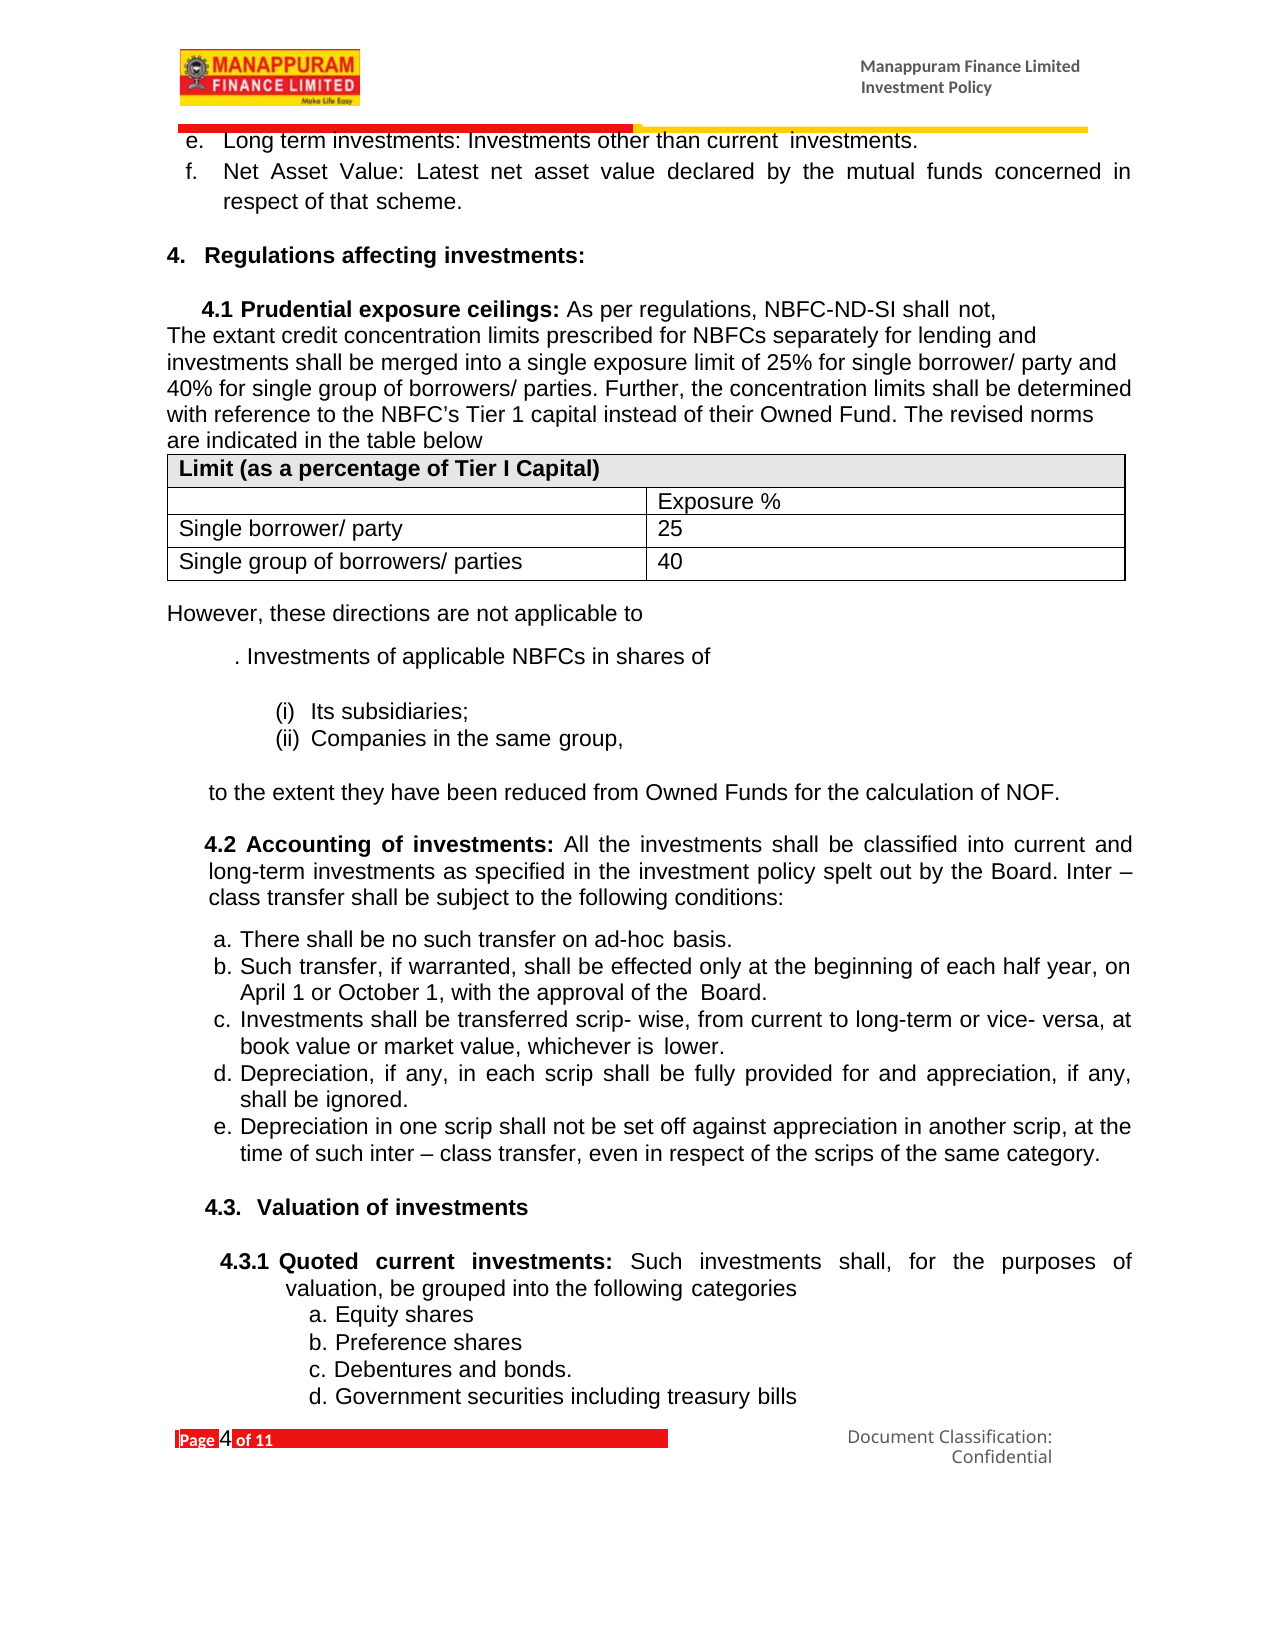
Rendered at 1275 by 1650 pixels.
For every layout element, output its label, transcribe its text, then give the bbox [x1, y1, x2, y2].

table_header Limit (as a percentage of Tier I Capital) [168, 455, 1124, 487]
list Net Asset Value: Latest net asset value declared by the mutual funds concerned in respect of that scheme. [185, 158, 1132, 214]
text to the extent they have been reduced from Owned Funds for the calculation of NOF. [208, 779, 1133, 805]
list Debentures and bonds. [309, 1356, 1133, 1383]
table_cell Single borrower/ party [168, 515, 646, 547]
table_cell Single group of borrowers/ parties [168, 548, 646, 580]
list Depreciation in one scrip shall not be set off against appreciation in another scrip, at the time of such inter – class transfer, even in respect of the scrips of the same category. [213, 1113, 1132, 1166]
list Preference shares [309, 1329, 1133, 1355]
list Prudential exposure ceilings: As per regulations, NBFC-ND-SI shall not, [201, 296, 1133, 322]
table_cell 25 [647, 515, 1124, 547]
list Its subsidiaries; [275, 698, 1133, 724]
list Long term investments: Investments other than current investments. [185, 127, 1132, 153]
list Government securities including treasury bills [309, 1383, 1133, 1410]
list Quoted current investments: Such investments shall, for the purposes of valuation, be grouped into the following categories [220, 1248, 1132, 1301]
text 4.2 Accounting of investments: All the investments shall be classified into current and long-term investments as specified in the investment policy spelt out by the Board. Inter – class transfer shall be subject to the following conditions: [204, 831, 1133, 910]
list Such transfer, if warranted, shall be effected only at the beginning of each half year, on April 1 or October 1, with the approval of the Board. [213, 953, 1132, 1006]
table_cell [168, 488, 646, 514]
list Depreciation, if any, in each scrip shall be fully provided for and appreciation, if any, shall be ignored. [213, 1060, 1132, 1113]
text However, these directions are not applicable to [85, 600, 1133, 626]
text . Investments of applicable NBFCs in shares of [234, 643, 1133, 669]
picture [179, 49, 361, 106]
subtitle Regulations affecting investments: [167, 242, 1133, 268]
text The extant credit concentration limits prescribed for NBFCs separately for lending and investments shall be merged into a single exposure limit of 25% for single borrower/ party and 40% for single group of borrowers/ parties. Further, the concentration limits shall be determined with reference to the NBFC’s Tier 1 capital instead of their Owned Fund. The revised norms are indicated in the table below [167, 322, 1133, 454]
table_cell 40 [647, 548, 1124, 580]
list Companies in the same group, [275, 724, 1133, 751]
list There shall be no such transfer on ad-hoc basis. [213, 926, 1133, 952]
table_cell Exposure % [647, 488, 1124, 514]
list Investments shall be transferred scrip- wise, from current to long-term or vice- versa, at book value or market value, whichever is lower. [213, 1006, 1132, 1059]
list Equity shares [309, 1302, 1133, 1328]
subtitle Valuation of investments [204, 1194, 1133, 1220]
